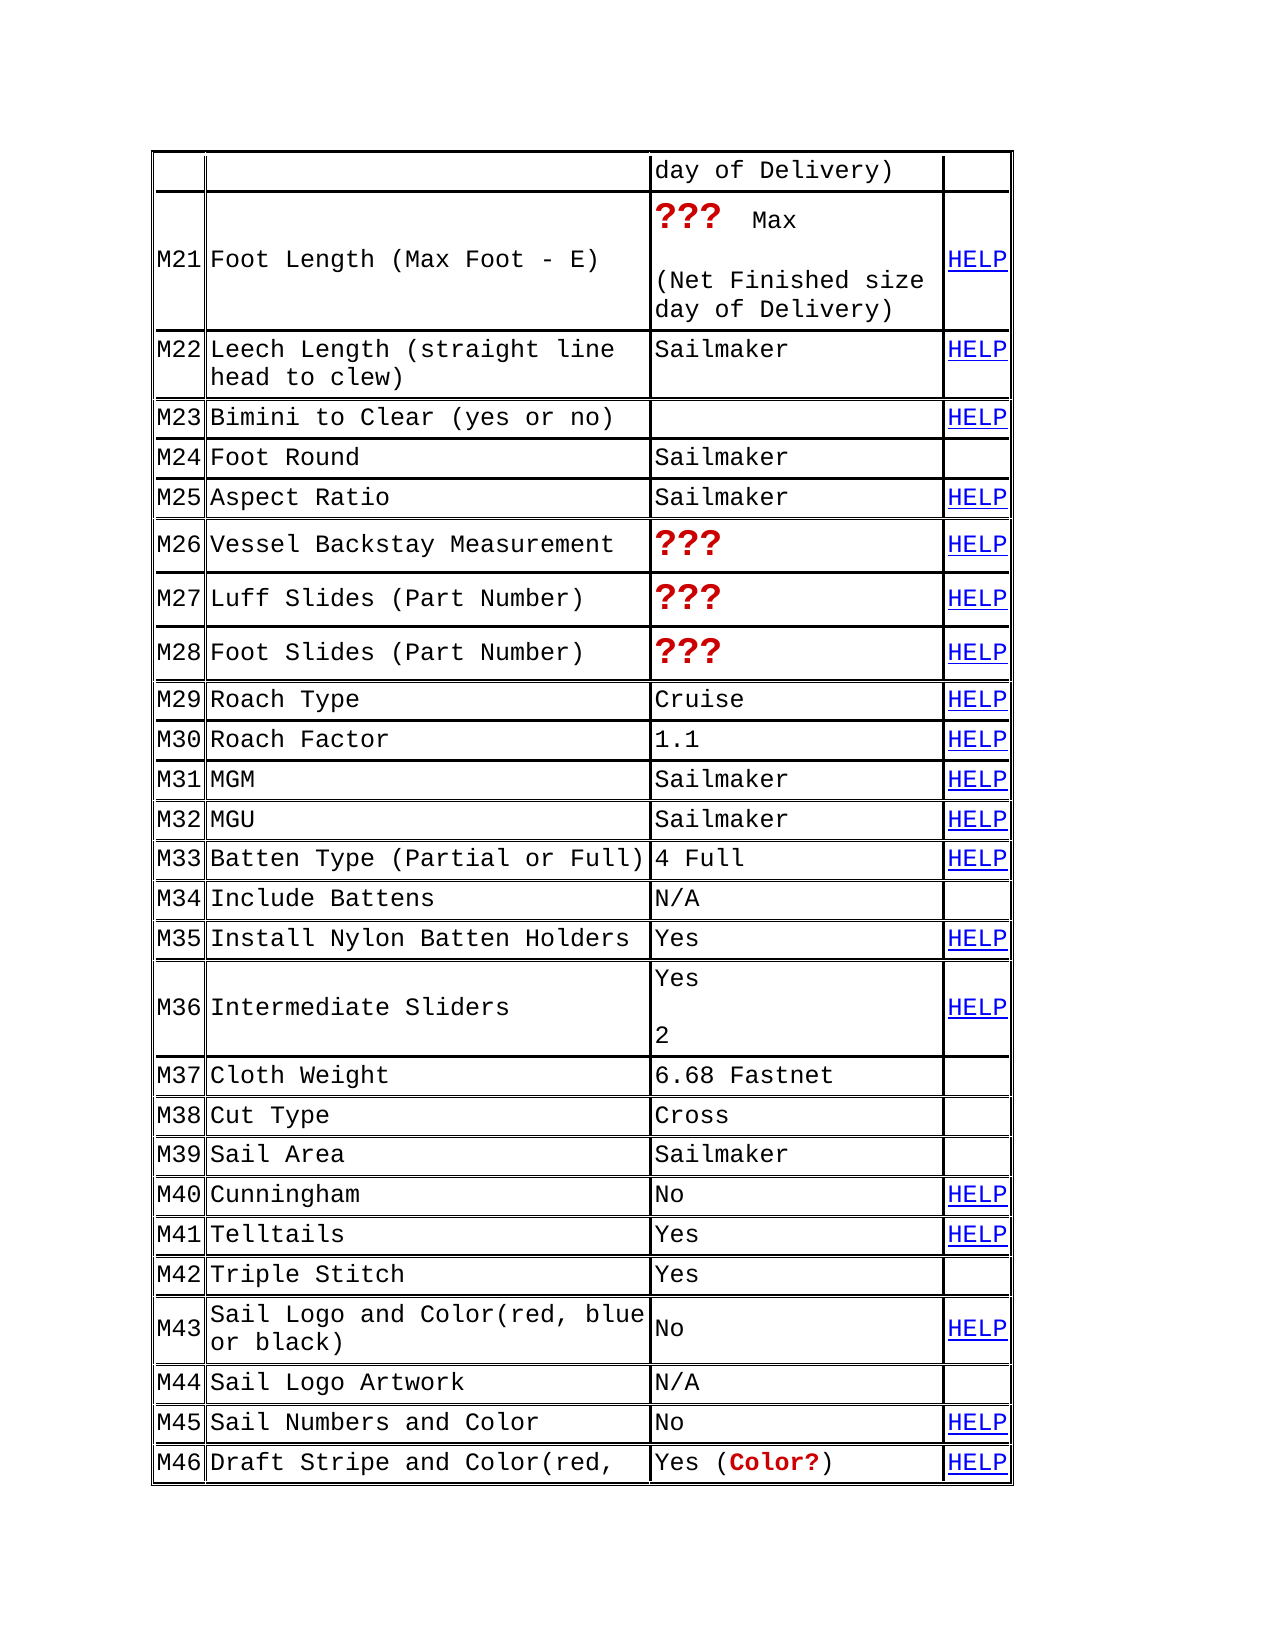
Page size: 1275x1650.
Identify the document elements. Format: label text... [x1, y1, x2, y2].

table_cell HELP [945, 1175, 1011, 1214]
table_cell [650, 153, 943, 190]
table_cell M39 [152, 1135, 206, 1174]
table_cell [945, 879, 1011, 918]
table_cell Luff Slides (Part Number) [207, 574, 649, 625]
table_cell Cunningham [207, 1178, 649, 1214]
table_cell M29 [154, 679, 204, 719]
table_cell HELP [945, 719, 1010, 759]
table_cell HELP [943, 517, 1012, 571]
table_cell M23 [154, 397, 204, 437]
table_cell Foot Round [207, 440, 649, 477]
table_cell HELP [943, 1442, 1011, 1482]
table_cell M22 [154, 329, 204, 397]
table_cell HELP [945, 477, 1010, 517]
table_cell Sail Numbers and Color [207, 1406, 649, 1442]
table_cell Roach Type [207, 683, 649, 719]
table_cell MGM [207, 762, 649, 799]
table_cell Vessel Backstay Measurement [207, 520, 649, 571]
table_cell Sail Logo Artwork [207, 1366, 649, 1402]
table_cell [945, 1055, 1010, 1095]
table_cell No [652, 1406, 942, 1442]
table_cell [652, 401, 942, 437]
table_cell M34 [154, 879, 204, 918]
table_cell Install Nylon Batten Holders [207, 922, 649, 958]
table_cell Include Battens [207, 882, 649, 918]
table_cell Yes (Color?) [650, 1446, 943, 1482]
table_cell M38 [152, 1095, 206, 1135]
table_cell HELP [945, 329, 1010, 397]
table_cell N/A [652, 882, 942, 918]
table_cell Sailmaker [652, 332, 942, 397]
table_cell ??? [652, 574, 942, 625]
table_cell HELP [943, 799, 1012, 839]
table_cell Sailmaker [652, 762, 942, 799]
table_cell M36 [154, 958, 204, 1055]
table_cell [652, 193, 942, 329]
table_cell M31 [154, 759, 204, 799]
table_cell Sail Area [207, 1138, 649, 1174]
table_cell Triple Stitch [207, 1258, 649, 1294]
table_cell Yes [652, 1218, 942, 1254]
table_cell Yes [652, 922, 942, 958]
table_cell Sailmaker [652, 440, 942, 477]
table_cell Sailmaker [652, 1138, 942, 1174]
table_cell M44 [154, 1363, 204, 1402]
table_cell [943, 1135, 1012, 1174]
table_cell Sail Logo and Color(red, blue or black) [207, 1298, 649, 1362]
table_cell [943, 1095, 1012, 1135]
table_cell HELP [945, 190, 1010, 329]
table_cell M42 [154, 1254, 204, 1294]
table_cell Bimini to Clear (yes or no) [207, 401, 649, 437]
table_cell HELP [945, 1403, 1011, 1442]
table_cell Telltails [207, 1218, 649, 1254]
table_cell M27 [154, 571, 204, 625]
table_cell M33 [152, 839, 206, 878]
table_cell 4 Full [652, 842, 942, 878]
table_cell HELP [945, 1215, 1011, 1254]
table_cell Leech Length (straight line head to clew) [207, 332, 649, 397]
table_cell Aspect Ratio [207, 480, 649, 517]
table_cell M30 [154, 719, 204, 759]
table_cell No [652, 1298, 942, 1362]
table_cell N/A [652, 1366, 942, 1402]
table_cell M41 [154, 1215, 204, 1254]
table_cell HELP [945, 571, 1010, 625]
table_cell Cross [652, 1098, 942, 1135]
table_cell M46 [154, 1442, 206, 1482]
table_cell M37 [154, 1055, 204, 1095]
table_cell Cut Type [207, 1098, 649, 1135]
table_cell 1.1 [652, 722, 942, 759]
table_cell M26 [152, 517, 206, 571]
table_cell M25 [154, 477, 204, 517]
table_cell Roach Factor [207, 722, 649, 759]
table_cell Yes [652, 1258, 942, 1294]
table_cell Foot Slides (Part Number) [207, 628, 649, 679]
table_cell [945, 1363, 1011, 1402]
table_cell M43 [154, 1294, 204, 1362]
table_cell [945, 437, 1010, 477]
table_cell M21 [154, 190, 204, 329]
table_cell HELP [945, 919, 1011, 958]
table_cell Sailmaker [652, 480, 942, 517]
table_cell HELP [943, 153, 1010, 190]
table_cell Cruise [652, 683, 942, 719]
table_cell M20 [154, 153, 206, 190]
table_cell Batten Type (Partial or Full) [207, 842, 649, 878]
table_cell HELP [945, 625, 1010, 679]
table_cell Foot Length (Max Foot - E) [207, 193, 649, 329]
table_cell M24 [154, 437, 204, 477]
table_cell M45 [154, 1403, 204, 1442]
table_cell HELP [945, 679, 1011, 719]
table_cell ??? [652, 520, 942, 571]
table_cell HELP [945, 759, 1010, 799]
table_cell M40 [154, 1175, 204, 1214]
table_cell MGU [207, 802, 649, 839]
table_cell Yes 2 [652, 962, 942, 1055]
table_cell M28 [154, 625, 204, 679]
table_cell 6.68 Fastnet [652, 1058, 942, 1095]
table_cell M35 [154, 919, 204, 958]
table_cell HELP [945, 1294, 1011, 1362]
table_cell No [652, 1178, 942, 1214]
table_cell [945, 1254, 1011, 1294]
table_cell Cloth Weight [207, 1058, 649, 1095]
table_cell HELP [945, 958, 1011, 1055]
table_cell ??? [652, 628, 942, 679]
table_cell M32 [152, 799, 206, 839]
table_cell HELP [945, 397, 1011, 437]
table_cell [206, 152, 650, 190]
table_cell Sailmaker [652, 802, 942, 839]
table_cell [206, 1446, 650, 1482]
table_cell Intermediate Sliders [207, 962, 649, 1055]
table_cell HELP [943, 839, 1012, 878]
